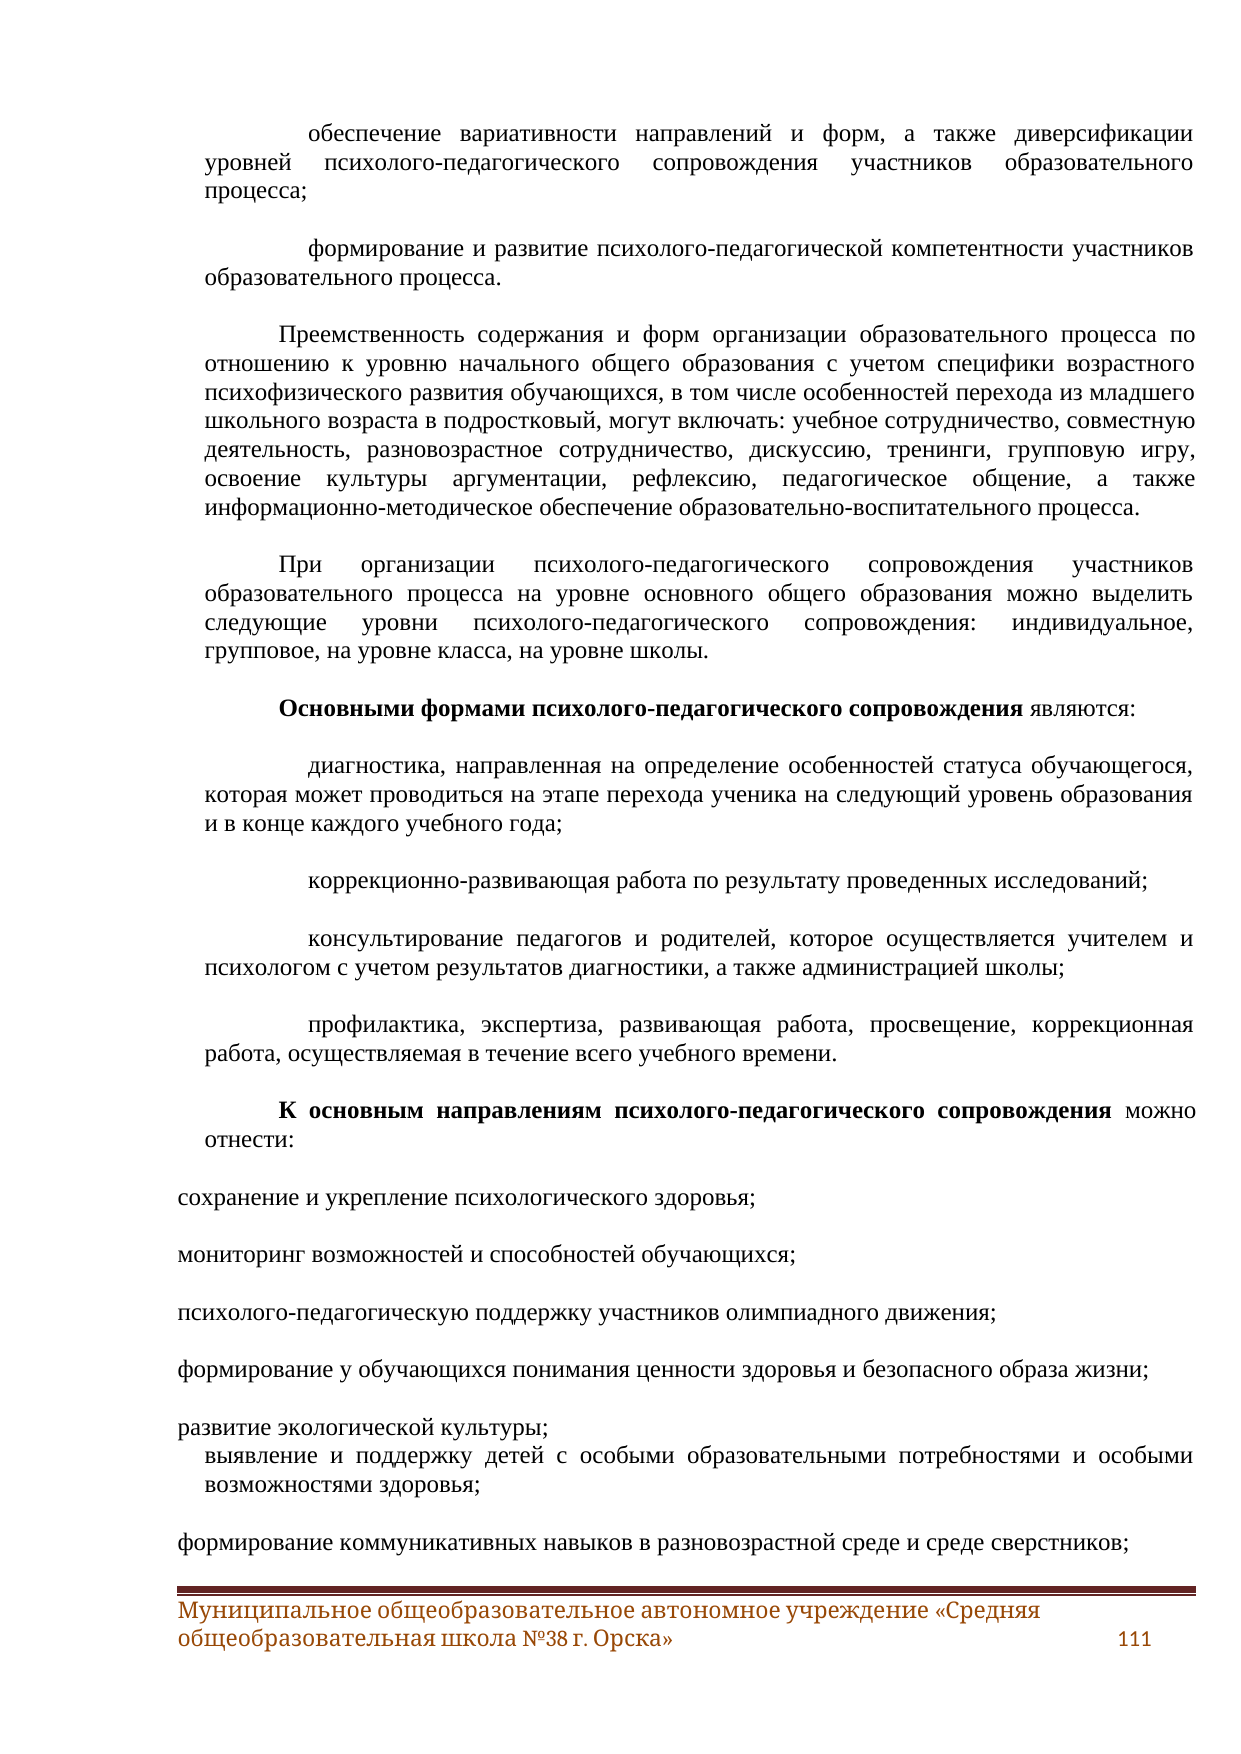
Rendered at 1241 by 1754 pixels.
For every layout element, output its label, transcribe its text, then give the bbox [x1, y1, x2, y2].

text обеспечение вариативности направлений и форм, а также диверсификации уровней психолого-педагогического сопровождения участников образовательного процесса; [204, 118, 1194, 204]
text формирование у обучающихся понимания ценности здоровья и безопасного образа жизни; [177, 1354, 1194, 1383]
text формирование коммуникативных навыков в разновозрастной среде и среде сверстников; [177, 1527, 1194, 1556]
text выявление и поддержку детей с особыми образовательными потребностями и особыми возможностями здоровья; [204, 1441, 1194, 1498]
text развитие экологической культуры; [177, 1412, 1196, 1441]
text диагностика, направленная на определение особенностей статуса обучающегося, которая может проводиться на этапе перехода ученика на следующий уровень образования и в конце каждого учебного года; [204, 751, 1194, 837]
text Основными формами психолого-педагогического сопровождения являются: [204, 693, 1196, 722]
text К основным направлениям психолого-педагогического сопровождения можно отнести: [204, 1096, 1196, 1153]
text коррекционно-развивающая работа по результату проведенных исследований; [204, 866, 1196, 894]
text сохранение и укрепление психологического здоровья; [177, 1182, 1196, 1211]
text При организации психолого-педагогического сопровождения участников образовательного процесса на уровне основного общего образования можно выделить следующие уровни психолого-педагогического сопровождения: индивидуальное, групповое, на уровне класса, на уровне школы. [204, 549, 1194, 664]
text консультирование педагогов и родителей, которое осуществляется учителем и психологом с учетом результатов диагностики, а также администрацией школы; [204, 923, 1194, 981]
text Преемственность содержания и форм организации образовательного процесса по отношению к уровню начального общего образования с учетом специфики возрастного психофизического развития обучающихся, в том числе особенностей перехода из младшего школьного возраста в подростковый, могут включать: учебное сотрудничество, совместную деятельность, разновозрастное сотрудничество, дискуссию, тренинги, групповую игру, освоение культуры аргументации, рефлексию, педагогическое общение, а также информационно-методическое обеспечение образовательно-воспитательного процесса. [204, 319, 1196, 521]
text психолого-педагогическую поддержку участников олимпиадного движения; [177, 1297, 1194, 1326]
text профилактика, экспертиза, развивающая работа, просвещение, коррекционная работа, осуществляемая в течение всего учебного времени. [204, 1009, 1194, 1067]
text мониторинг возможностей и способностей обучающихся; [177, 1239, 1196, 1268]
text формирование и развитие психолого-педагогической компетентности участников образовательного процесса. [204, 233, 1194, 291]
